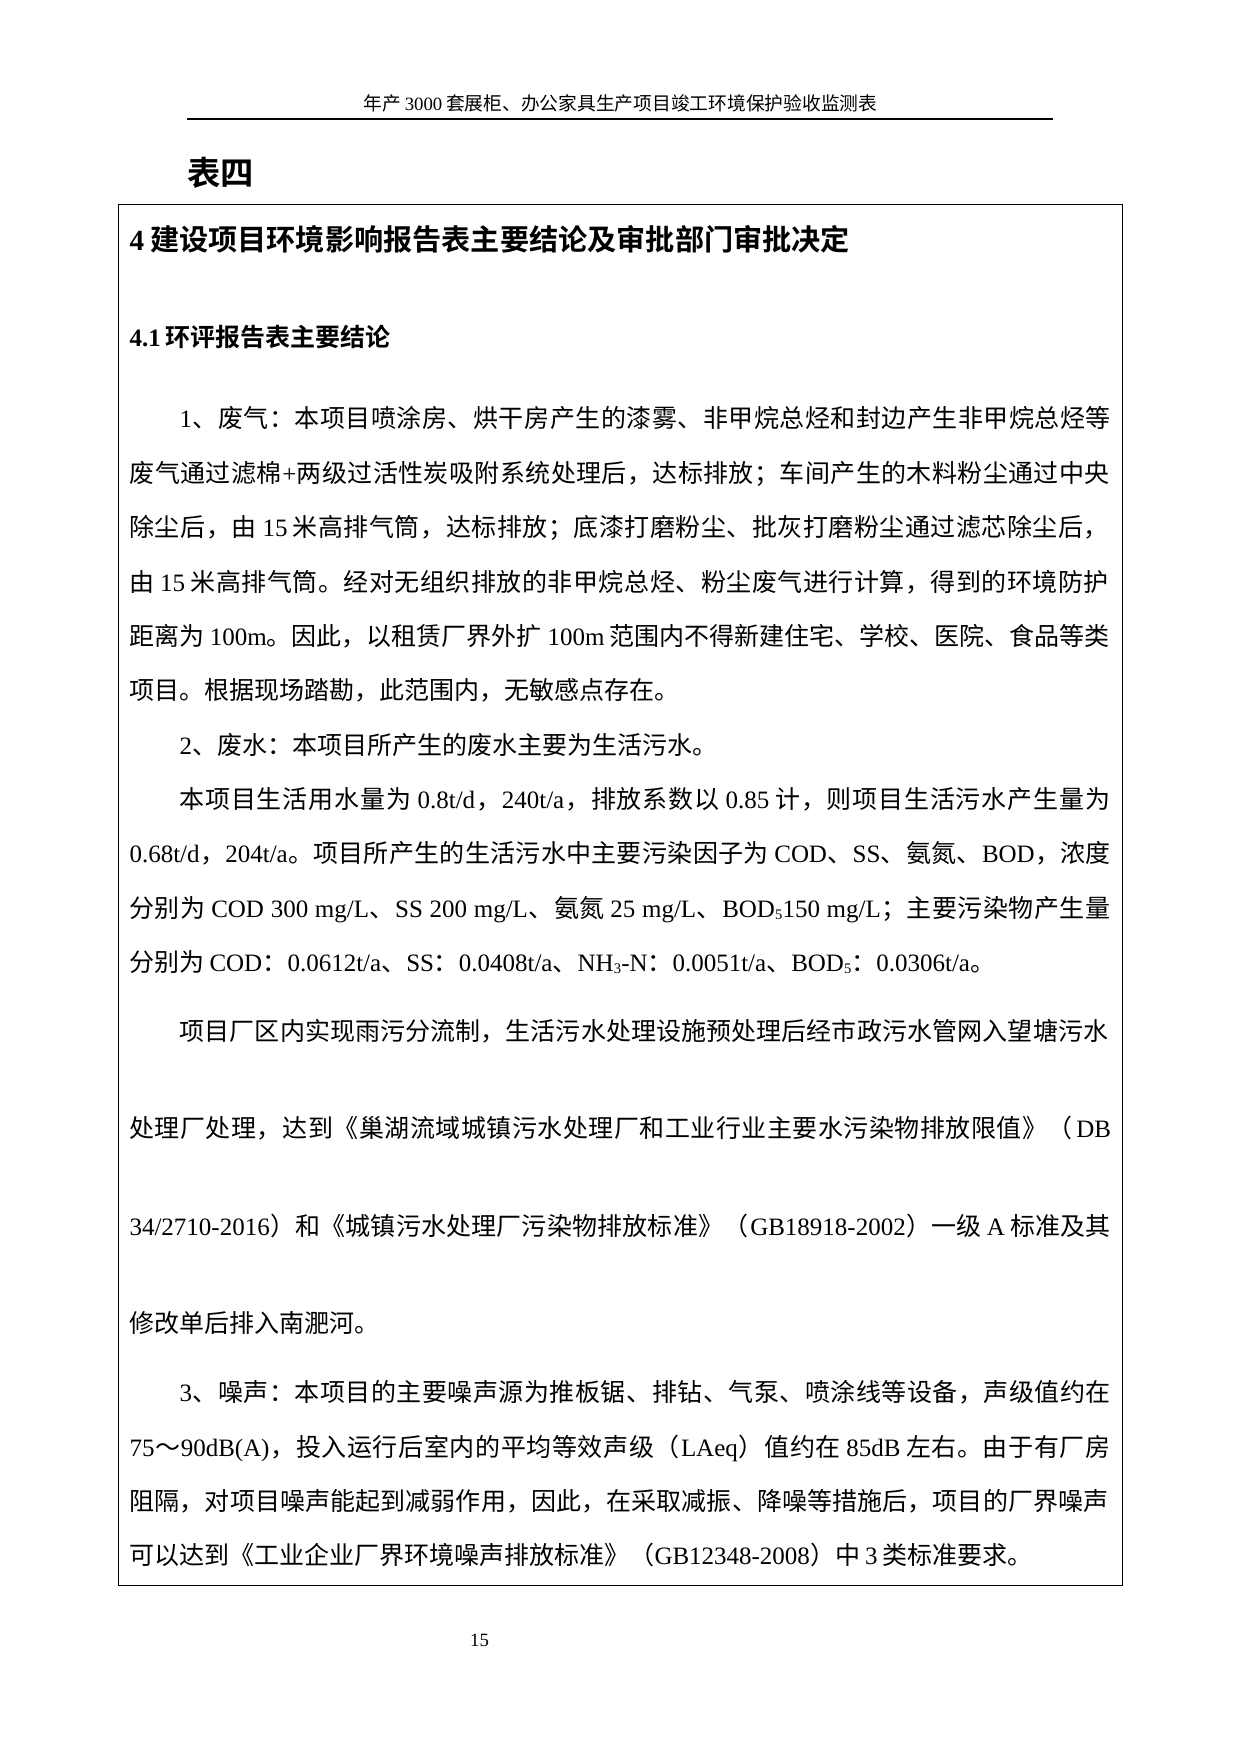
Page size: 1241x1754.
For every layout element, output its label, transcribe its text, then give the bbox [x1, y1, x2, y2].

text 表四 [187, 139, 1053, 204]
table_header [119, 205, 1122, 1584]
